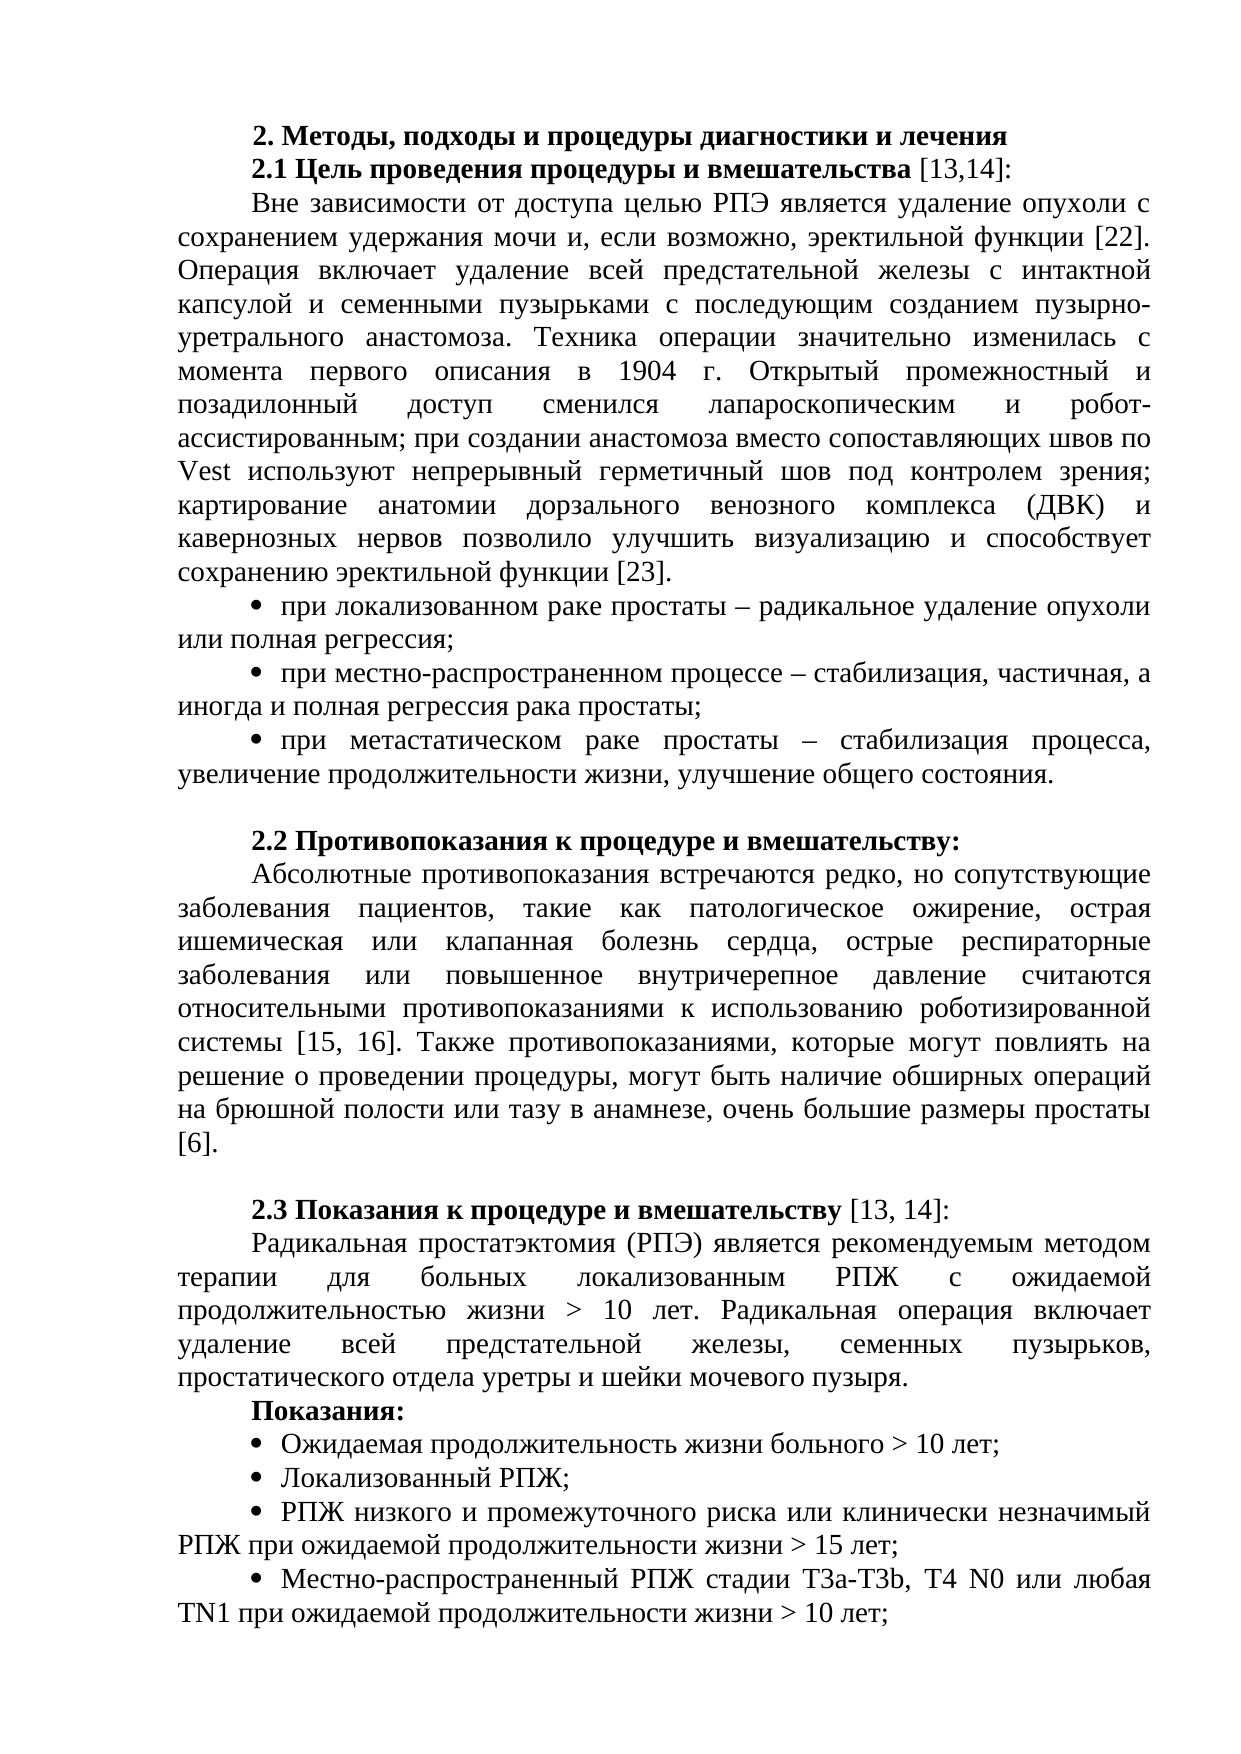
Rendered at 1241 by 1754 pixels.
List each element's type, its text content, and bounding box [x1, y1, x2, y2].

text Абсолютные противопоказания встречаются редко, но сопутствующие заболевания пациентов, такие как патологическое ожирение, острая ишемическая или клапанная болезнь сердца, острые респираторные заболевания или повышенное внутричерепное давление считаются относительными противопоказаниями к использованию роботизированной системы [15, 16]. Также противопоказаниями, которые могут повлиять на решение о проведении процедуры, могут быть наличие обширных операций на брюшной полости или тазу в анамнезе, очень большие размеры простаты [6]. [177, 856, 1152, 1158]
text Радикальная простатэктомия (РПЭ) является рекомендуемым методом терапии для больных локализованным РПЖ с ожидаемой продолжительностью жизни > 10 лет. Радикальная операция включает удаление всей предстательной железы, семенных пузырьков, простатического отдела уретры и шейки мочевого пузыря. [177, 1225, 1152, 1393]
text Вне зависимости от доступа целью РПЭ является удаление опухоли с сохранением удержания мочи и, если возможно, эректильной функции [22]. Операция включает удаление всей предстательной железы с интактной капсулой и семенными пузырьками с последующим созданием пузырно-уретрального анастомоза. Техника операции значительно изменилась с момента первого описания в 1904 г. Открытый промежностный и позадилонный доступ сменился лапароскопическим и робот-ассистированным; при создании анастомоза вместо сопоставляющих швов по Vest используют непрерывный герметичный шов под контролем зрения; картирование анатомии дорзального венозного комплекса (ДВК) и кавернозных нервов позволило улучшить визуализацию и способствует сохранению эректильной функции [23]. [177, 185, 1152, 588]
list при локализованном раке простаты – радикальное удаление опухоли или полная регрессия; [177, 588, 1152, 655]
text 2.1 Цель проведения процедуры и вмешательства [13,14]: [177, 152, 1152, 185]
list Местно-распространенный РПЖ стадии Т3а-Т3b, T4 N0 или любая ТN1 при ожидаемой продолжительности жизни > 10 лет; [177, 1561, 1152, 1628]
list РПЖ низкого и промежуточного риска или клинически незначимый РПЖ при ожидаемой продолжительности жизни > 15 лет; [177, 1494, 1152, 1561]
text Показания: [177, 1393, 1152, 1427]
text 2.3 Показания к процедуре и вмешательству [13, 14]: [177, 1192, 1152, 1225]
text 2.2 Противопоказания к процедуре и вмешательству: [177, 823, 1152, 856]
list при местно-распространенном процессе – стабилизация, частичная, а иногда и полная регрессия рака простаты; [177, 655, 1152, 722]
list Локализованный РПЖ; [177, 1460, 1152, 1494]
text 2. Методы, подходы и процедуры диагностики и лечения [177, 118, 1152, 152]
list при метастатическом раке простаты – стабилизация процесса, увеличение продолжительности жизни, улучшение общего состояния. [177, 722, 1152, 789]
list Ожидаемая продолжительность жизни больного > 10 лет; [177, 1427, 1152, 1460]
